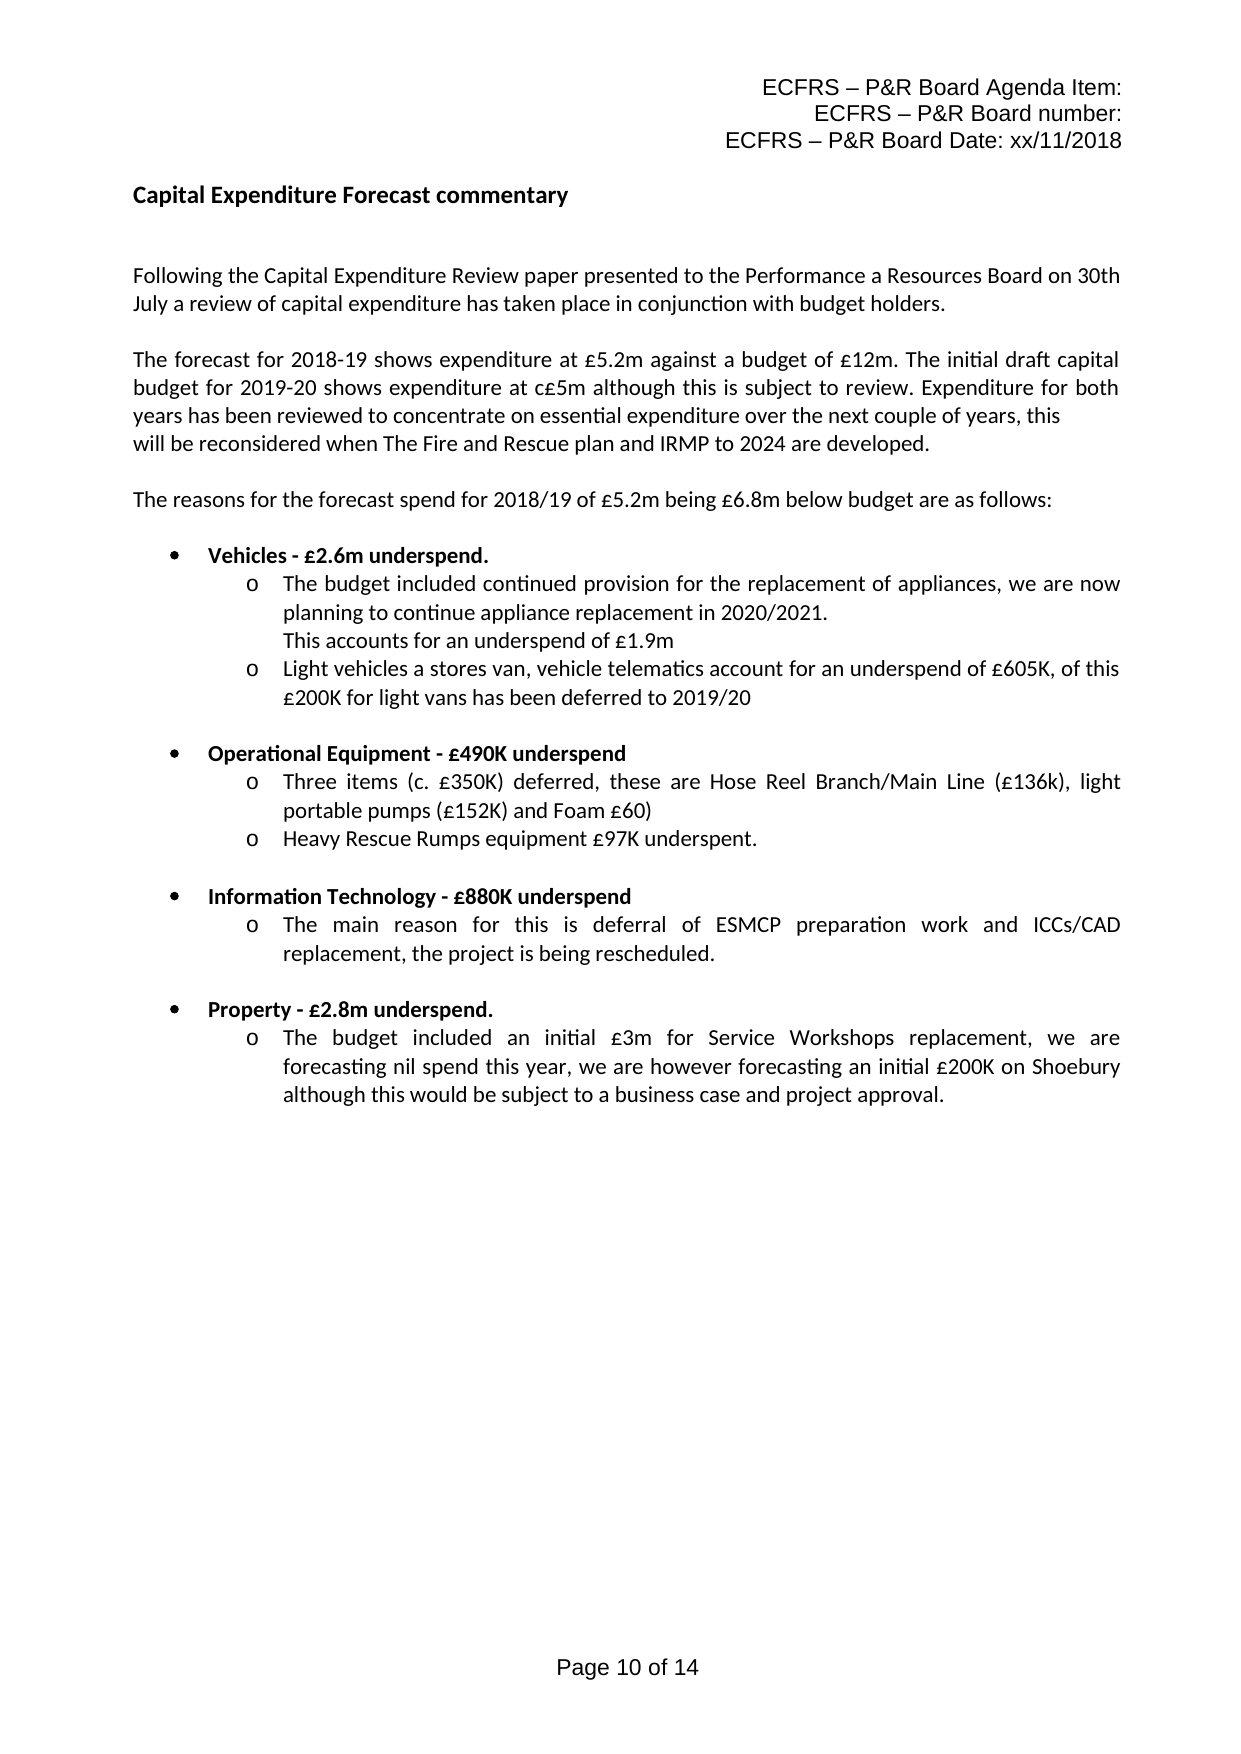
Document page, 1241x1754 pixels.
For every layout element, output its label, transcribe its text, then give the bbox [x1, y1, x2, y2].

list Heavy Rescue Rumps equipment £97K underspent. [245, 824, 1122, 854]
list Three items (c. £350K) deferred, these are Hose Reel Branch/Main Line (£136k), light portable pumps (£152K) and Foam £60) [245, 767, 1122, 824]
list The budget included continued provision for the replacement of appliances, we are now planning to continue appliance replacement in 2020/2021. [245, 569, 1122, 626]
list The main reason for this is deferral of ESMCP preparation work and ICCs/CAD replacement, the project is being rescheduled. [245, 910, 1122, 967]
list Information Technology - £880K underspend [170, 882, 1122, 910]
list The budget included an initial £3m for Service Workshops replacement, we are forecasting nil spend this year, we are however forecasting an initial £200K on Shoebury although this would be subject to a business case and project approval. [245, 1023, 1122, 1108]
list Property - £2.8m underspend. [170, 995, 1122, 1023]
list Vehicles - £2.6m underspend. [170, 541, 1122, 569]
list Operational Equipment - £490K underspend [170, 739, 1122, 767]
text The forecast for 2018-19 shows expenditure at £5.2m against a budget of £12m. The initial draft capital budget for 2019-20 shows expenditure at c£5m although this is subject to review. Expenditure for both years has been reviewed to concentrate on essential expenditure over the next couple of years, this [133, 345, 1122, 429]
list Light vehicles a stores van, vehicle telematics account for an underspend of £605K, of this £200K for light vans has been deferred to 2019/20 [245, 654, 1122, 711]
text The reasons for the forecast spend for 2018/19 of £5.2m being £6.8m below budget are as follows: [133, 485, 1122, 513]
text will be reconsidered when The Fire and Rescue plan and IRMP to 2024 are developed. [133, 429, 1122, 457]
text This accounts for an underspend of £1.9m [283, 626, 1122, 654]
text Capital Expenditure Forecast commentary [133, 179, 1122, 210]
text Following the Capital Expenditure Review paper presented to the Performance a Resources Board on 30th July a review of capital expenditure has taken place in conjunction with budget holders. [133, 261, 1122, 317]
